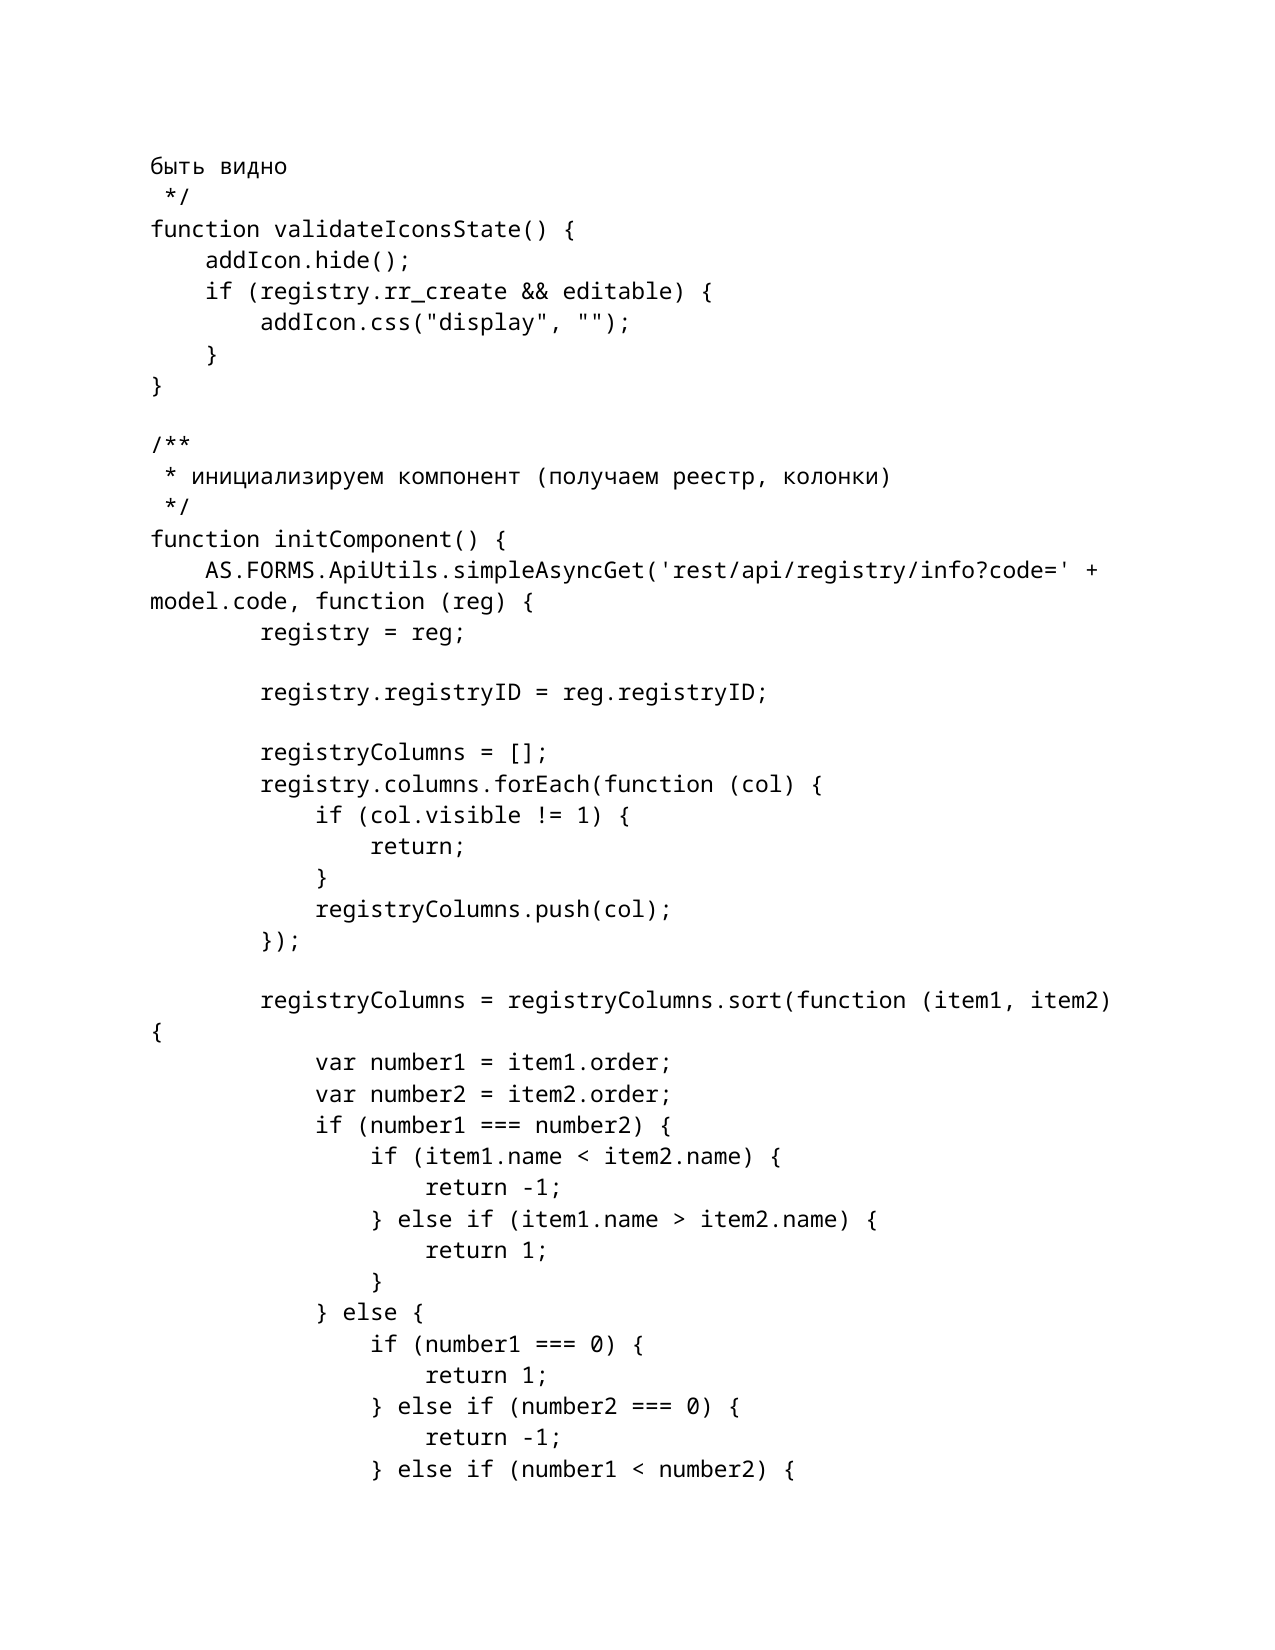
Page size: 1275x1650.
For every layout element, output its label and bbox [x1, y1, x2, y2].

text [150, 150, 1125, 1484]
